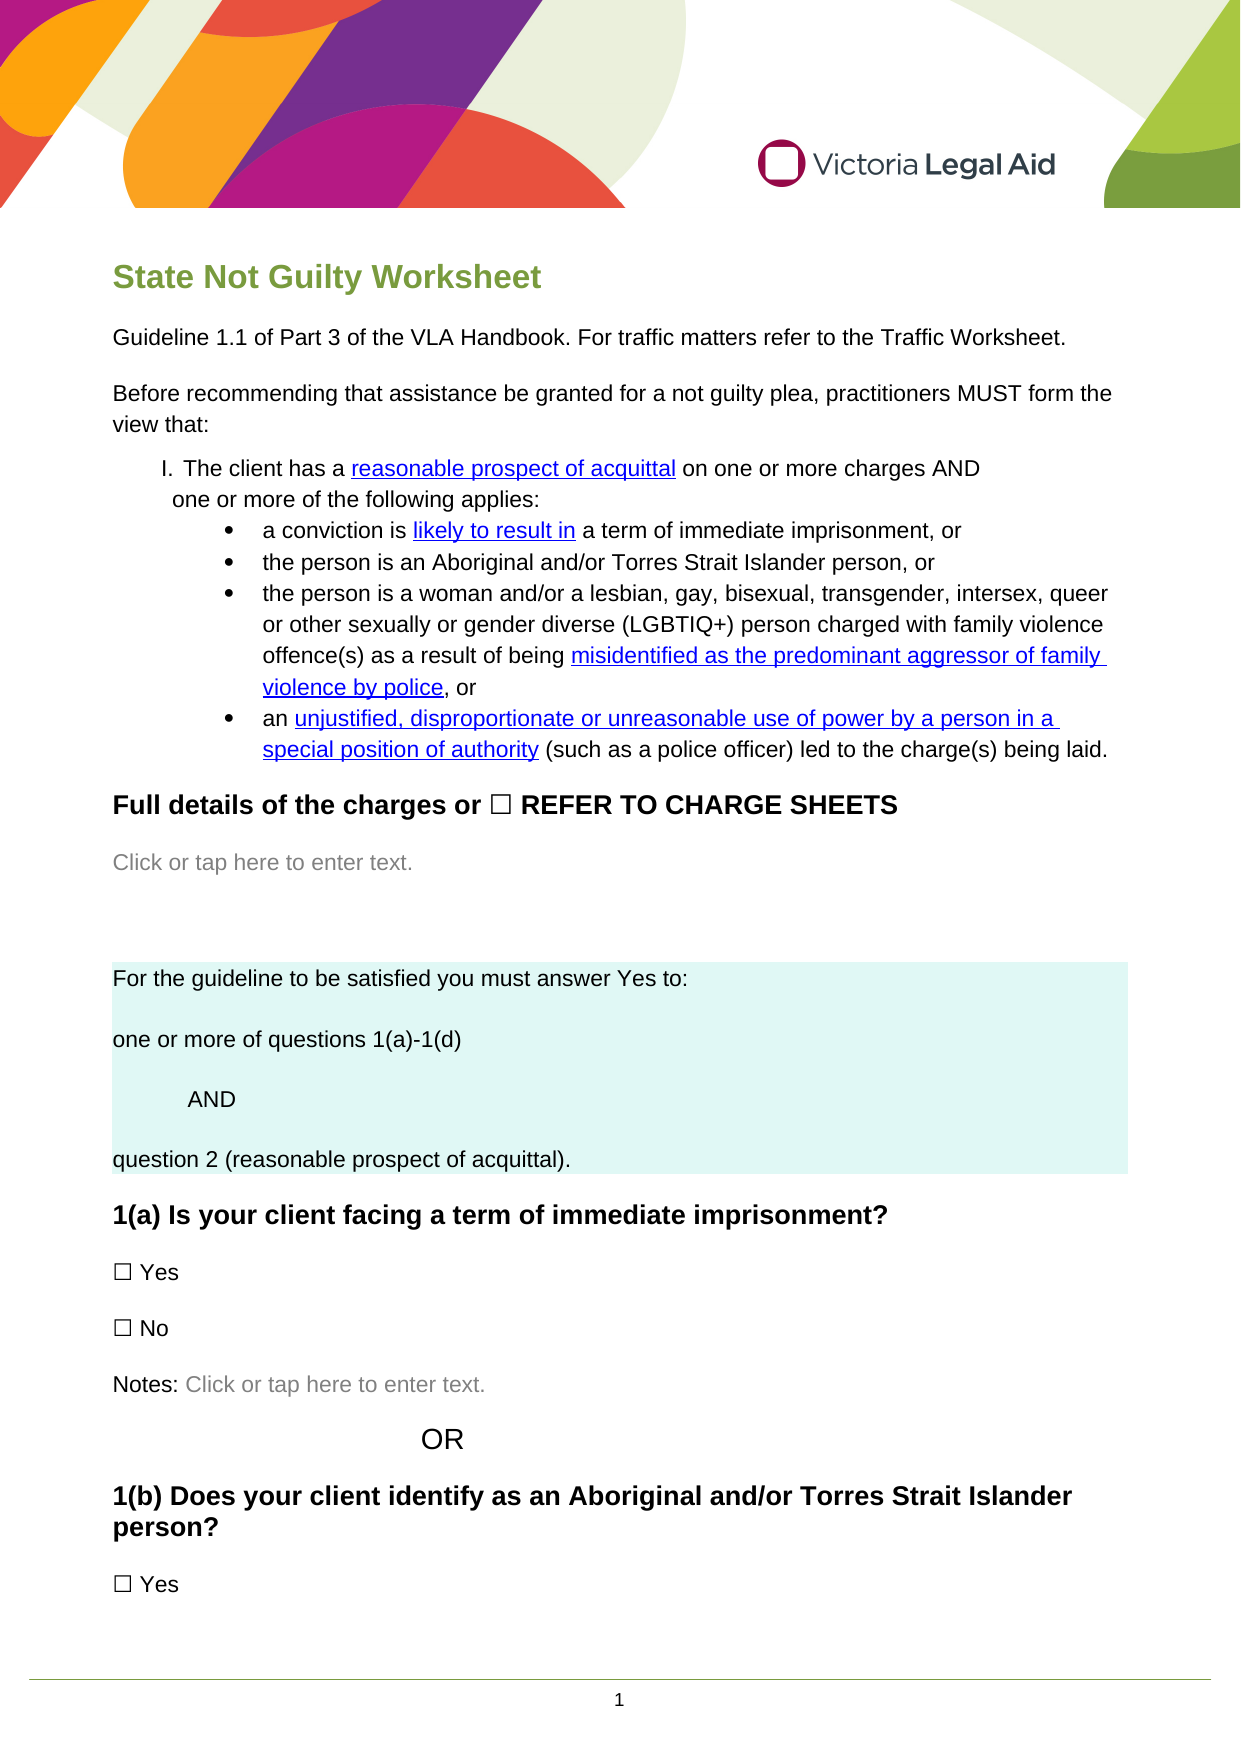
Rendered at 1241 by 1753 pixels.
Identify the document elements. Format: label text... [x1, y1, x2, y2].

text Yes [112, 1568, 1128, 1599]
list the person is an Aboriginal and/or Torres Strait Islander person, or [225, 545, 1128, 576]
list a conviction is likely to result in a term of immediate imprisonment, or [225, 514, 1128, 545]
text For the guideline to be satisfied you must answer Yes to: [112, 962, 1128, 993]
text one or more of questions 1(a)-1(d) [112, 1022, 1128, 1053]
text AND [112, 1082, 1128, 1114]
text question 2 (reasonable prospect of acquittal). [112, 1143, 1128, 1174]
list the person is a woman and/or a lesbian, gay, bisexual, transgender, intersex, queer or other sexually or gender diverse (LGBTIQ+) person charged with family violence offence(s) as a result of being misidentified as the predominant aggressor of family violence by police, or [225, 576, 1128, 701]
text Yes [112, 1255, 1128, 1287]
subtitle State Not Guilty Worksheet [112, 264, 1128, 295]
subtitle 1(b) Does your client identify as an Aboriginal and/or Torres Strait Islander person? [112, 1480, 1128, 1543]
subtitle 1(a) Is your client facing a term of immediate imprisonment? [112, 1199, 1128, 1230]
subtitle Full details of the charges or REFER TO CHARGE SHEETS [112, 789, 1128, 820]
list The client has a reasonable prospect of acquittal on one or more charges AND [173, 451, 1128, 482]
text Notes: [112, 1368, 1128, 1399]
text one or more of the following applies: [172, 482, 1128, 514]
list an unjustified, disproportionate or unreasonable use of power by a person in a special position of authority (such as a police officer) led to the charge(s) being laid. [225, 701, 1128, 764]
text No [112, 1312, 1128, 1343]
text Guideline 1.1 of Part 3 of the VLA Handbook. For traffic matters refer to the Traffic Worksheet. [112, 320, 1128, 351]
picture [0, 0, 1241, 208]
text Before recommending that assistance be granted for a not guilty plea, practitioners MUST form the view that: [112, 376, 1128, 439]
text OR [112, 1424, 1128, 1455]
